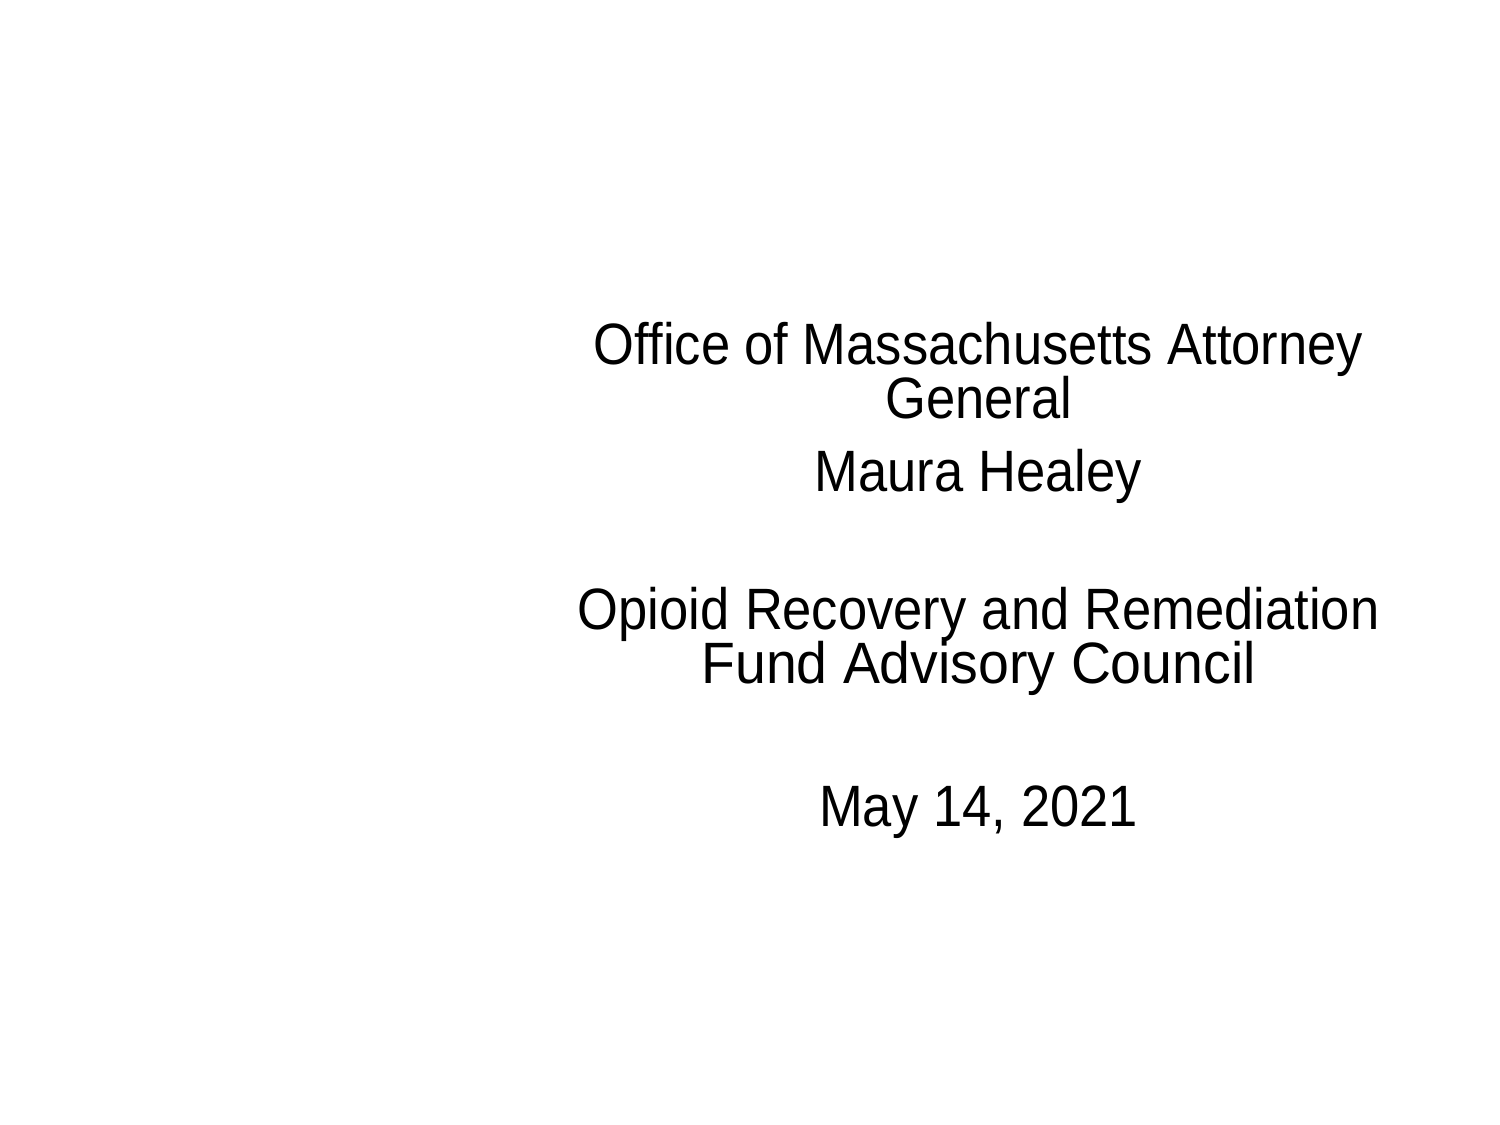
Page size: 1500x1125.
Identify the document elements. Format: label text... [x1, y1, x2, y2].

text May 14, 2021 [576, 771, 1380, 838]
text Opioid Recovery and Remediation Fund Advisory Council [577, 586, 1380, 696]
text Maura Healey [576, 436, 1380, 503]
subtitle Office of Massachusetts Attorney General [576, 321, 1380, 431]
